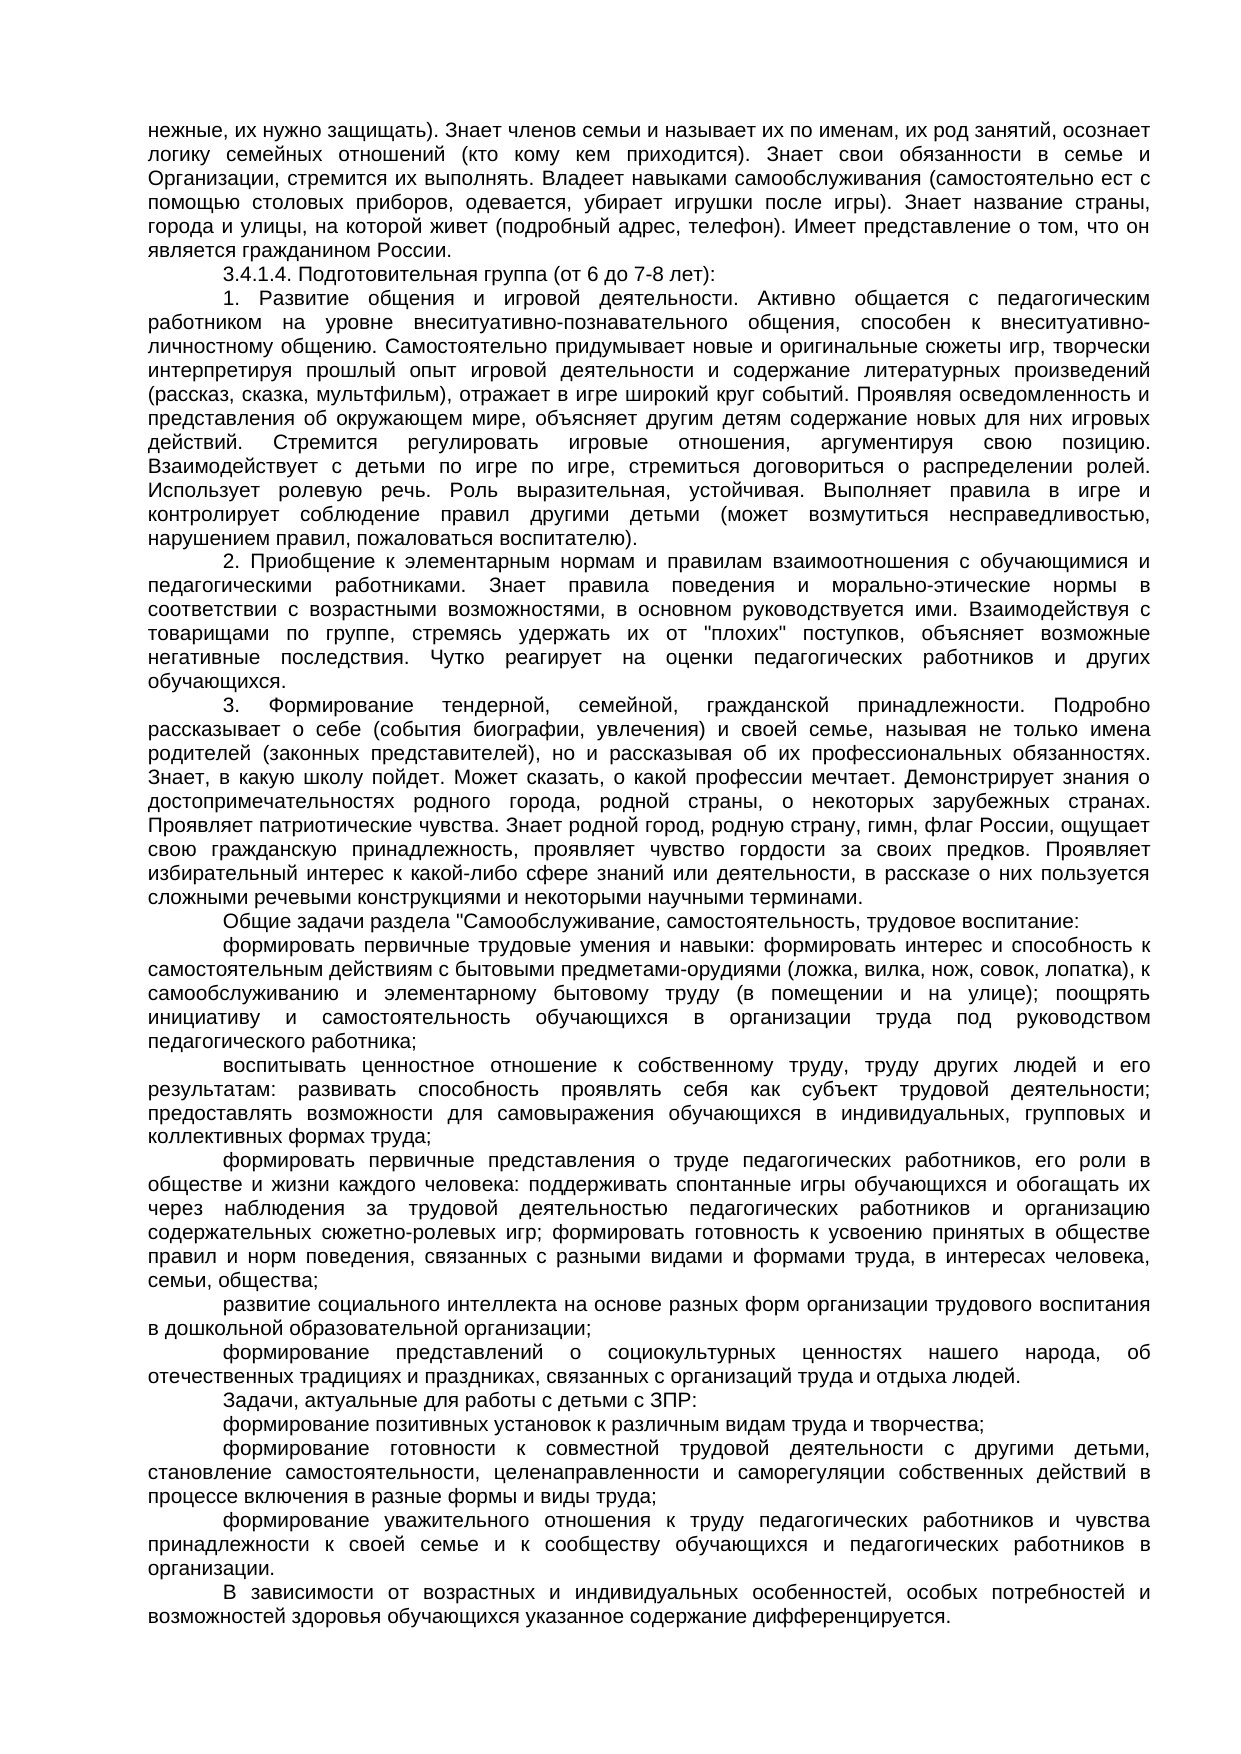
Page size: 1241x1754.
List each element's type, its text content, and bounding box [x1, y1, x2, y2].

text Задачи, актуальные для работы с детьми с ЗПР: [148, 1388, 1152, 1412]
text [148, 118, 1152, 262]
text формирование уважительного отношения к труду педагогических работников и чувства принадлежности к своей семье и к сообществу обучающихся и педагогических работников в организации. [148, 1508, 1152, 1579]
text формирование позитивных установок к различным видам труда и творчества; [148, 1412, 1152, 1436]
text развитие социального интеллекта на основе разных форм организации трудового воспитания в дошкольной образовательной организации; [148, 1292, 1152, 1340]
text 3. Формирование тендерной, семейной, гражданской принадлежности. Подробно рассказывает о себе (события биографии, увлечения) и своей семье, называя не только имена родителей (законных представителей), но и рассказывая об их профессиональных обязанностях. Знает, в какую школу пойдет. Может сказать, о какой профессии мечтает. Демонстрирует знания о достопримечательностях родного города, родной страны, о некоторых зарубежных странах. Проявляет патриотические чувства. Знает родной город, родную страну, гимн, флаг России, ощущает свою гражданскую принадлежность, проявляет чувство гордости за своих предков. Проявляет избирательный интерес к какой-либо сфере знаний или деятельности, в рассказе о них пользуется сложными речевыми конструкциями и некоторыми научными терминами. [148, 693, 1152, 909]
text 2. Приобщение к элементарным нормам и правилам взаимоотношения с обучающимися и педагогическими работниками. Знает правила поведения и морально-этические нормы в соответствии с возрастными возможностями, в основном руководствуется ими. Взаимодействуя с товарищами по группе, стремясь удержать их от "плохих" поступков, объясняет возможные негативные последствия. Чутко реагирует на оценки педагогических работников и других обучающихся. [148, 549, 1152, 693]
text 1. Развитие общения и игровой деятельности. Активно общается с педагогическим работником на уровне внеситуативно-познавательного общения, способен к внеситуативно-личностному общению. Самостоятельно придумывает новые и оригинальные сюжеты игр, творчески интерпретируя прошлый опыт игровой деятельности и содержание литературных произведений (рассказ, сказка, мультфильм), отражает в игре широкий круг событий. Проявляя осведомленность и представления об окружающем мире, объясняет другим детям содержание новых для них игровых действий. Стремится регулировать игровые отношения, аргументируя свою позицию. Взаимодействует с детьми по игре по игре, стремиться договориться о распределении ролей. Использует ролевую речь. Роль выразительная, устойчивая. Выполняет правила в игре и контролирует соблюдение правил другими детьми (может возмутиться несправедливостью, нарушением правил, пожаловаться воспитателю). [148, 286, 1152, 549]
text формирование представлений о социокультурных ценностях нашего народа, об отечественных традициях и праздниках, связанных с организаций труда и отдыха людей. [148, 1340, 1152, 1388]
text 3.4.1.4. Подготовительная группа (от 6 до 7-8 лет): [148, 262, 1152, 286]
text В зависимости от возрастных и индивидуальных особенностей, особых потребностей и возможностей здоровья обучающихся указанное содержание дифференцируется. [148, 1579, 1152, 1627]
text воспитывать ценностное отношение к собственному труду, труду других людей и его результатам: развивать способность проявлять себя как субъект трудовой деятельности; предоставлять возможности для самовыражения обучающихся в индивидуальных, групповых и коллективных формах труда; [148, 1052, 1152, 1148]
text Общие задачи раздела "Самообслуживание, самостоятельность, трудовое воспитание: [148, 909, 1152, 933]
text формировать первичные представления о труде педагогических работников, его роли в обществе и жизни каждого человека: поддерживать спонтанные игры обучающихся и обогащать их через наблюдения за трудовой деятельностью педагогических работников и организацию содержательных сюжетно-ролевых игр; формировать готовность к усвоению принятых в обществе правил и норм поведения, связанных с разными видами и формами труда, в интересах человека, семьи, общества; [148, 1148, 1152, 1292]
text формировать первичные трудовые умения и навыки: формировать интерес и способность к самостоятельным действиям с бытовыми предметами-орудиями (ложка, вилка, нож, совок, лопатка), к самообслуживанию и элементарному бытовому труду (в помещении и на улице); поощрять инициативу и самостоятельность обучающихся в организации труда под руководством педагогического работника; [148, 933, 1152, 1052]
text формирование готовности к совместной трудовой деятельности с другими детьми, становление самостоятельности, целенаправленности и саморегуляции собственных действий в процессе включения в разные формы и виды труда; [148, 1436, 1152, 1508]
